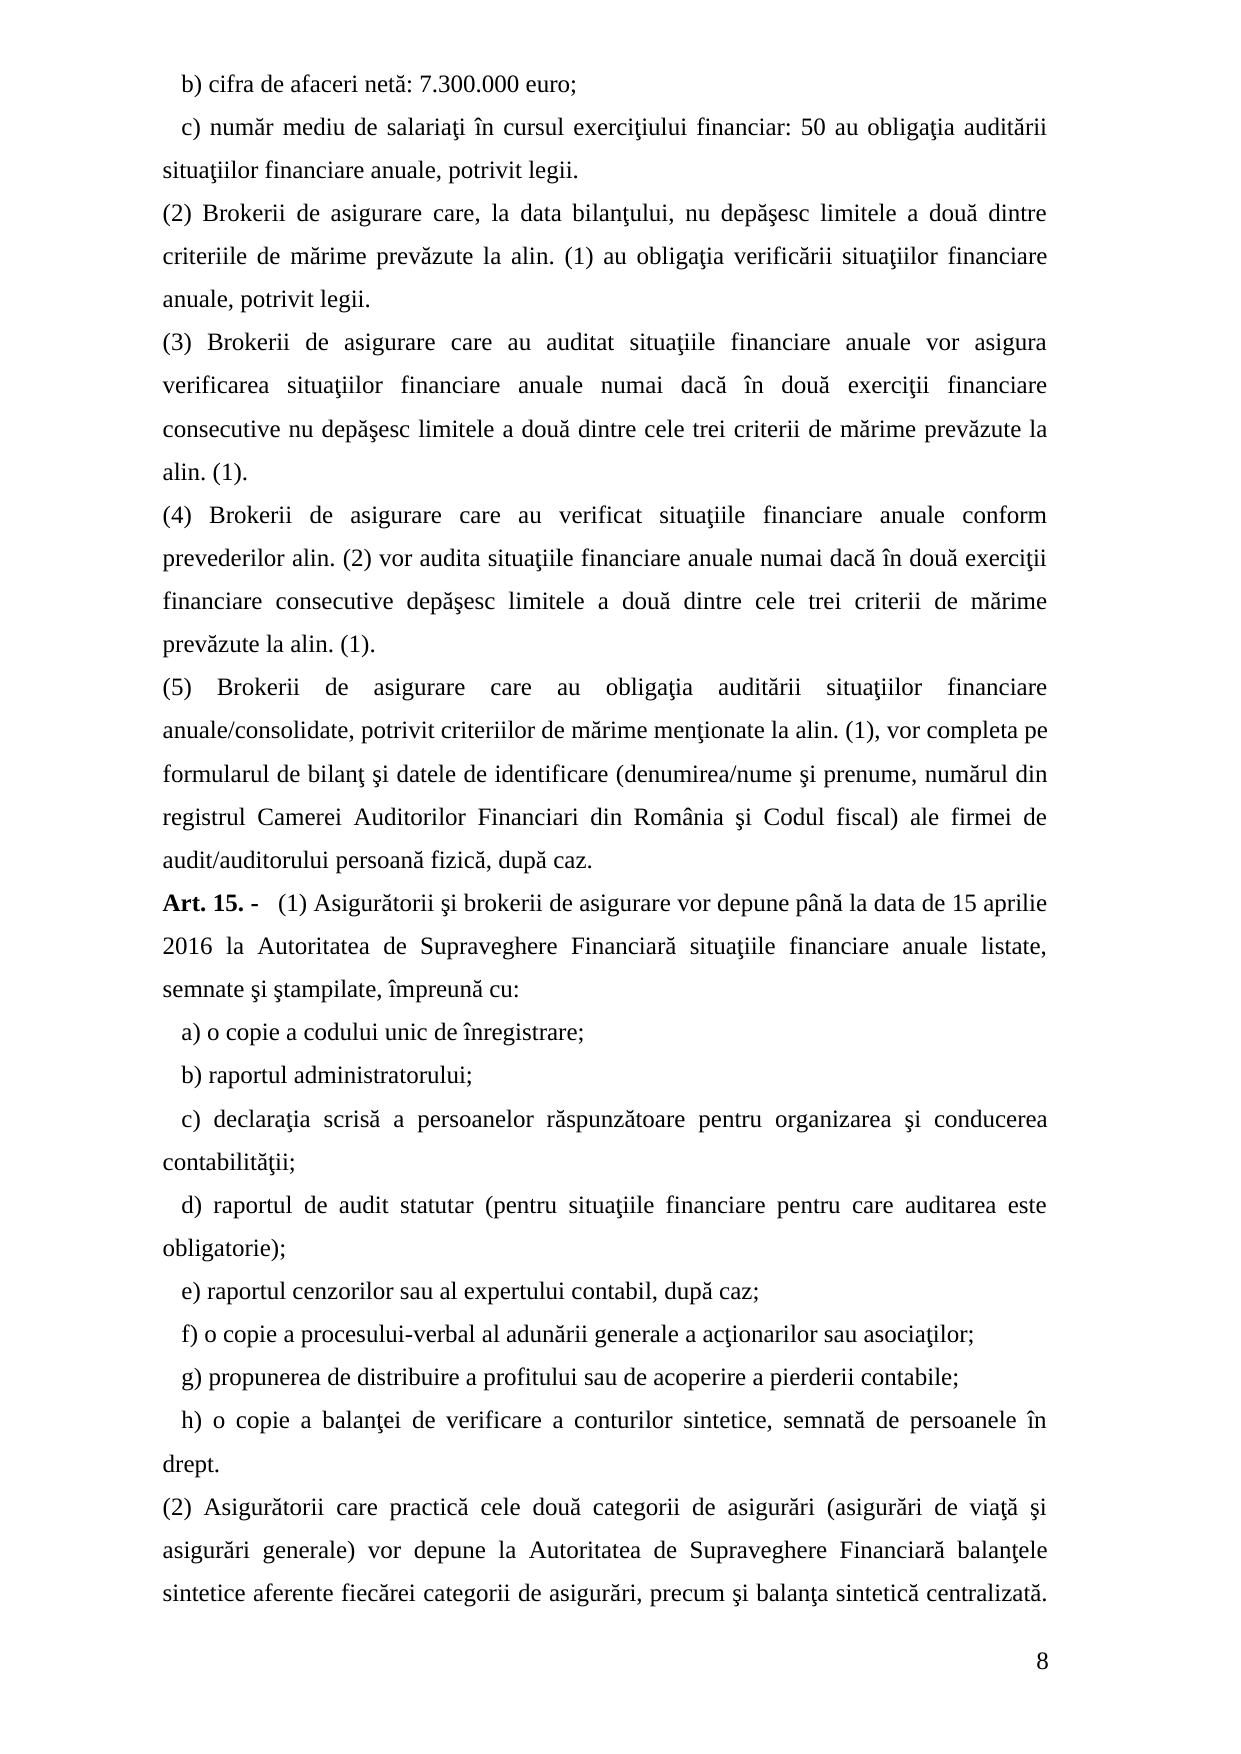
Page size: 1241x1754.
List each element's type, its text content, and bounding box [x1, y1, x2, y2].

text g) propunerea de distribuire a profitului sau de acoperire a pierderii contabile; [162, 1362, 1048, 1391]
text b) cifra de afaceri netă: 7.300.000 euro; [162, 69, 1048, 97]
text (5) Brokerii de asigurare care au obligaţia auditării situaţiilor financiare anuale/consolidate, potrivit criteriilor de mărime menţionate la alin. (1), vor completa pe formularul de bilanţ şi datele de identificare (denumirea/nume şi prenume, numărul din registrul Camerei Auditorilor Financiari din România şi Codul fiscal) ale firmei de audit/auditorului persoană fizică, după caz. [162, 672, 1048, 874]
text h) o copie a balanţei de verificare a conturilor sintetice, semnată de persoanele în drept. [162, 1406, 1048, 1477]
text c) număr mediu de salariaţi în cursul exerciţiului financiar: 50 au obligaţia auditării situaţiilor financiare anuale, potrivit legii. [162, 112, 1048, 184]
text f) o copie a procesului-verbal al adunării generale a acţionarilor sau asociaţilor; [162, 1319, 1048, 1348]
text (2) Brokerii de asigurare care, la data bilanţului, nu depăşesc limitele a două dintre criteriile de mărime prevăzute la alin. (1) au obligaţia verificării situaţiilor financiare anuale, potrivit legii. [162, 198, 1048, 313]
text e) raportul cenzorilor sau al expertului contabil, după caz; [162, 1276, 1048, 1305]
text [162, 1492, 1048, 1607]
text Art. 15. - (1) Asigurătorii şi brokerii de asigurare vor depune până la data de 15 aprilie 2016 la Autoritatea de Supraveghere Financiară situaţiile financiare anuale listate, semnate şi ştampilate, împreună cu: [162, 888, 1048, 1003]
text c) declaraţia scrisă a persoanelor răspunzătoare pentru organizarea şi conducerea contabilităţii; [162, 1104, 1048, 1176]
text (3) Brokerii de asigurare care au auditat situaţiile financiare anuale vor asigura verificarea situaţiilor financiare anuale numai dacă în două exerciţii financiare consecutive nu depăşesc limitele a două dintre cele trei criterii de mărime prevăzute la alin. (1). [162, 327, 1048, 486]
text a) o copie a codului unic de înregistrare; [162, 1017, 1048, 1046]
text (4) Brokerii de asigurare care au verificat situaţiile financiare anuale conform prevederilor alin. (2) vor audita situaţiile financiare anuale numai dacă în două exerciţii financiare consecutive depăşesc limitele a două dintre cele trei criterii de mărime prevăzute la alin. (1). [162, 500, 1048, 658]
text d) raportul de audit statutar (pentru situaţiile financiare pentru care auditarea este obligatorie); [162, 1190, 1048, 1262]
text b) raportul administratorului; [162, 1061, 1048, 1089]
